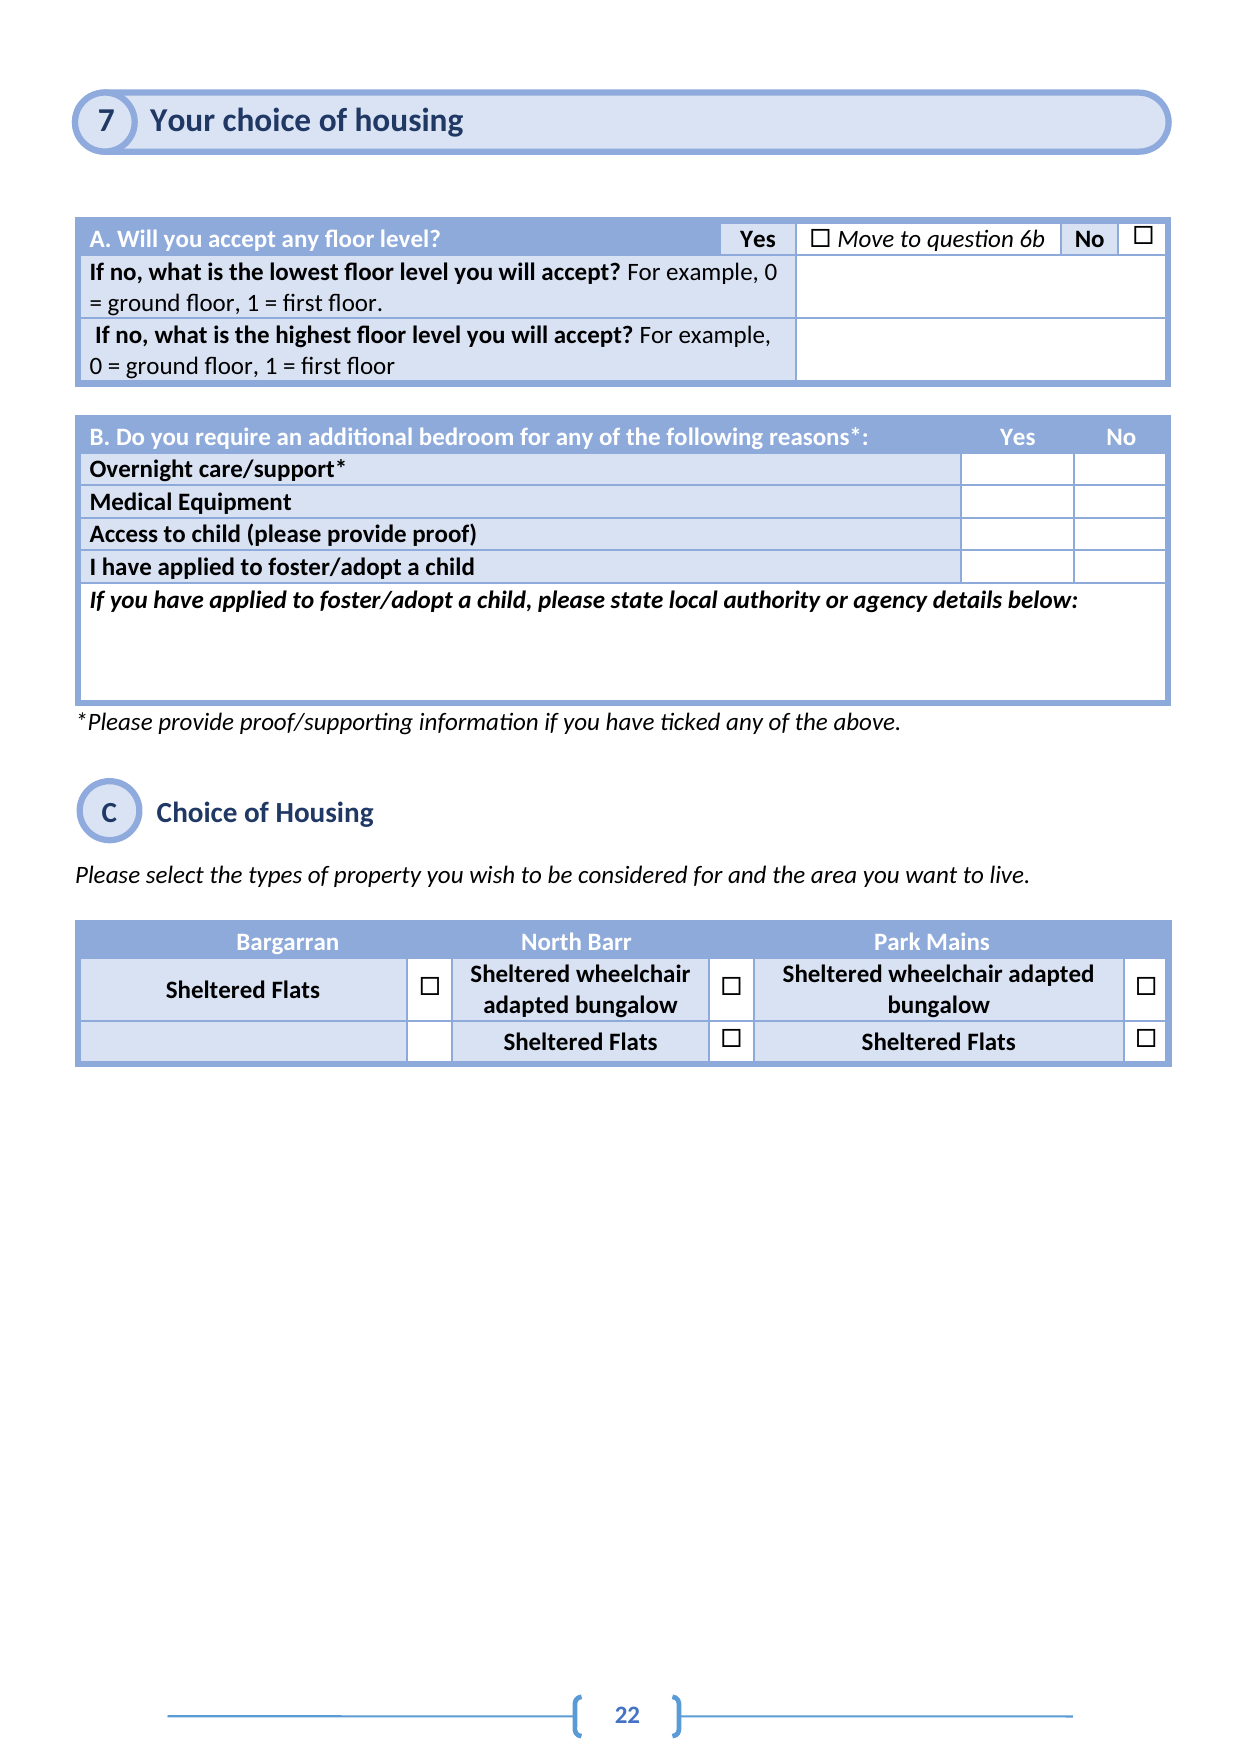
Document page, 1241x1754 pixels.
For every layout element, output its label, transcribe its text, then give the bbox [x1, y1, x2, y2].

table_cell Sheltered Flats [755, 1022, 1123, 1061]
table_cell If no, what is the lowest floor level you will accept? For example, 0 = ground floor, 1 = first floor. [81, 256, 795, 317]
table_header A. Will you accept any floor level? [81, 224, 719, 254]
table_cell Overnight care/support* [81, 454, 960, 484]
table_cell I have applied to foster/adopt a child [81, 551, 960, 582]
table_cell [962, 454, 1073, 484]
text 7 Your choice of housing [75, 99, 1165, 140]
text *Please provide proof/supporting information if you have ticked any of the above. [75, 706, 1165, 737]
table_cell Sheltered Flats [81, 959, 406, 1020]
text Please select the types of property you wish to be considered for and the area you want to live. [75, 859, 1165, 889]
table_header Move to question 6b [797, 224, 1060, 254]
table_header No [1062, 224, 1117, 254]
table_cell [81, 1022, 406, 1061]
table_header Yes [721, 224, 795, 254]
table_header B. Do you require an additional bedroom for any of the following reasons*: [81, 421, 960, 451]
table_cell Sheltered Flats [453, 1022, 708, 1061]
table_cell Medical Equipment [81, 486, 960, 517]
table_cell [1125, 959, 1165, 1020]
table_cell [962, 551, 1073, 582]
table_cell [797, 256, 1165, 317]
table_cell [1075, 551, 1165, 582]
table_cell [1125, 1022, 1165, 1061]
table_cell [710, 1022, 753, 1061]
table_cell Sheltered wheelchair adapted bungalow [755, 959, 1123, 1020]
table_cell [408, 1022, 451, 1061]
table_cell [797, 319, 1165, 380]
table_cell Sheltered wheelchair adapted bungalow [453, 959, 708, 1020]
table_cell If no, what is the highest floor level you will accept? For example, 0 = ground floor, 1 = first floor [81, 319, 795, 380]
table_cell [1075, 486, 1165, 517]
table_cell [710, 959, 753, 1020]
table_cell Access to child (please provide proof) [81, 519, 960, 549]
table_header No [1075, 421, 1165, 451]
table_cell [962, 486, 1073, 517]
table_cell If you have applied to foster/adopt a child, please state local authority or agency details below: [81, 584, 1165, 700]
table_header Park Mains [662, 926, 1165, 957]
table_cell [1075, 519, 1165, 549]
table_header [1119, 224, 1165, 254]
table_header Yes [962, 421, 1073, 451]
table_cell [1075, 454, 1165, 484]
table_cell [408, 959, 451, 1020]
table_header Bargarran [81, 926, 451, 957]
text C Choice of Housing [75, 794, 1165, 830]
table_header North Barr [453, 926, 660, 957]
table_cell [962, 519, 1073, 549]
